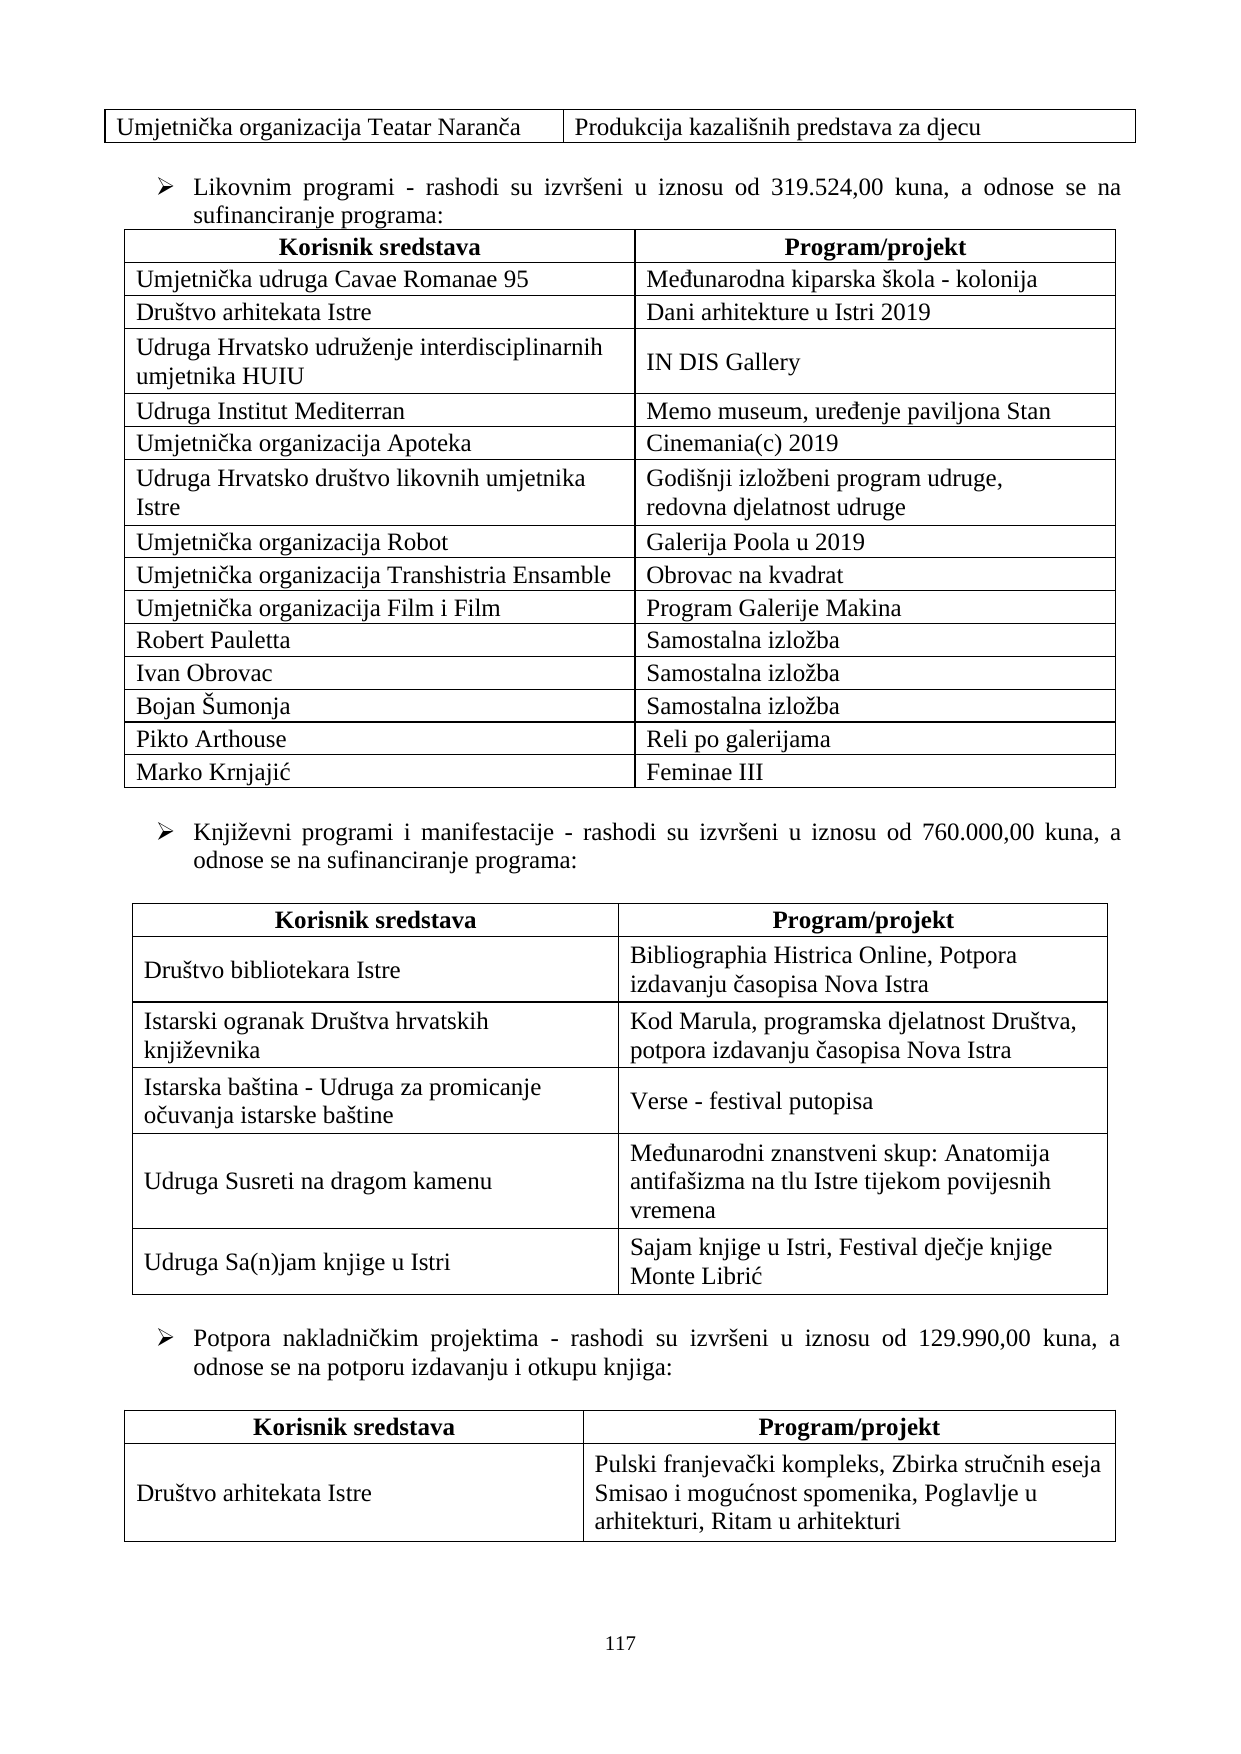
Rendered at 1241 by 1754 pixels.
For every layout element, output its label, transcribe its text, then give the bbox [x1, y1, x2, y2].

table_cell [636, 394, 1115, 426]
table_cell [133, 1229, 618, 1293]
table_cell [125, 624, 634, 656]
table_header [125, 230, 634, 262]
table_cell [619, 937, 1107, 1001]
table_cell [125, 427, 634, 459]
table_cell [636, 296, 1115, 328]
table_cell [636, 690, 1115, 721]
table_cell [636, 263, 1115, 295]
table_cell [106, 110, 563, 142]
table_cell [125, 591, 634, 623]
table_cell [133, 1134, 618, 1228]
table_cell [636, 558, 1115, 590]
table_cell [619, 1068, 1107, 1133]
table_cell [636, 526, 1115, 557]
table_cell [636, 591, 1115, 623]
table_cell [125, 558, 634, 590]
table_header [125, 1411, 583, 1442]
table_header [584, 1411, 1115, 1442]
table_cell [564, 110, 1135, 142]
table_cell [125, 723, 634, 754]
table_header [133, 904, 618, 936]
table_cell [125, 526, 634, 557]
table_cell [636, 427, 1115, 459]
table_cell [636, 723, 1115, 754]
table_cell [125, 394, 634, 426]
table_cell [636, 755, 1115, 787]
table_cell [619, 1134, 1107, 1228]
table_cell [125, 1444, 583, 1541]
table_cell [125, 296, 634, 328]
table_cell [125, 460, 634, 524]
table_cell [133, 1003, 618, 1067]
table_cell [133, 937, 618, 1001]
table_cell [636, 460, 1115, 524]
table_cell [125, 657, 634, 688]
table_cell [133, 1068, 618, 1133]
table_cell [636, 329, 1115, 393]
list Likovnim programi - rashodi su izvršeni u iznosu od 319.524,00 kuna, a odnose se na sufinanciranje programa: [156, 172, 1122, 229]
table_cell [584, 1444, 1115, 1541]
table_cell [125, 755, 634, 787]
list Književni programi i manifestacije - rashodi su izvršeni u iznosu od 760.000,00 kuna, a odnose se na sufinanciranje programa: [156, 817, 1122, 874]
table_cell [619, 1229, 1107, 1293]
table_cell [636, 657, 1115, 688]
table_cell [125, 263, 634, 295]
list Potpora nakladničkim projektima - rashodi su izvršeni u iznosu od 129.990,00 kuna, a odnose se na potporu izdavanju i otkupu knjiga: [156, 1323, 1122, 1381]
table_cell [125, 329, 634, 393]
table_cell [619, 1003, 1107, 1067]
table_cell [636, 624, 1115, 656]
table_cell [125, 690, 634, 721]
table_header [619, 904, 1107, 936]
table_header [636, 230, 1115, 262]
